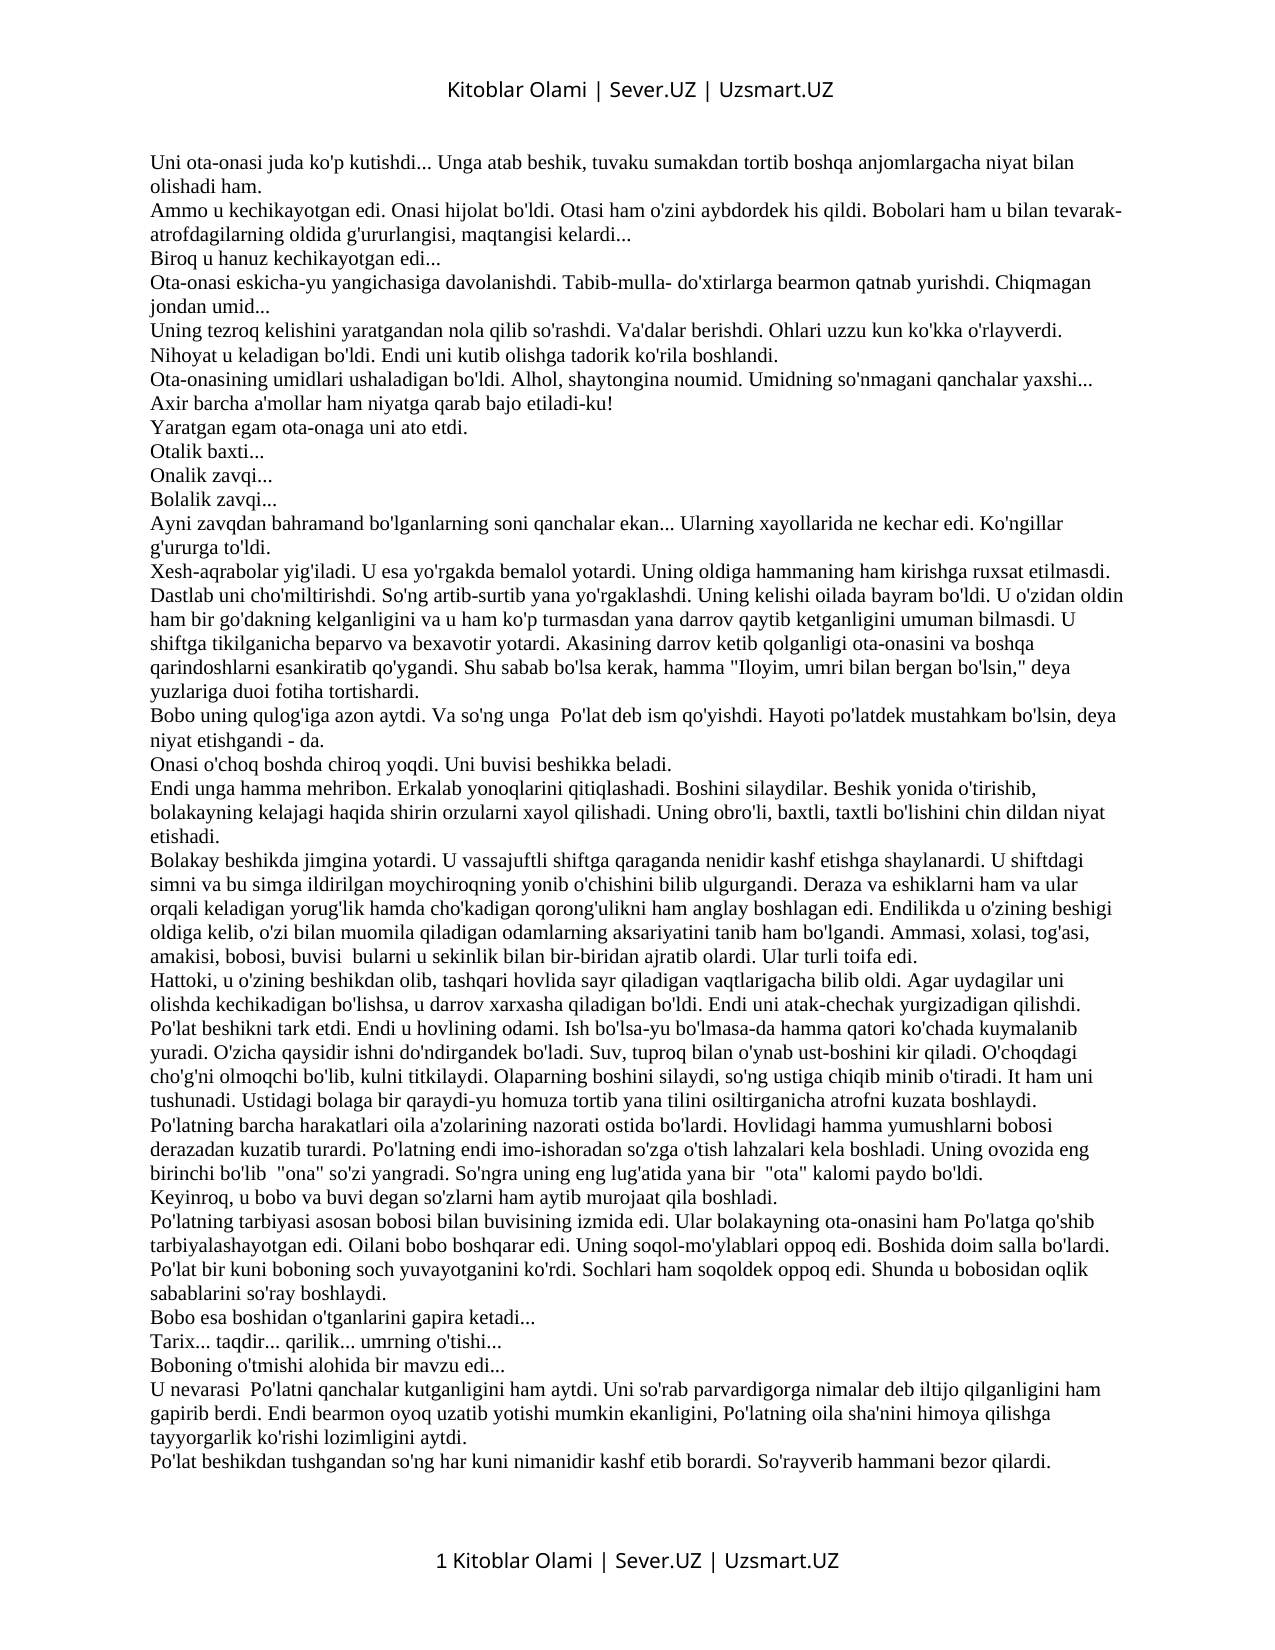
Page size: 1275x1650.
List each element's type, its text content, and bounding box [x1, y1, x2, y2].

text Bolalik zavqi... [150, 487, 1125, 511]
text Ota-onasi eskicha-yu yangichasiga davolanishdi. Tabib-mulla- do'xtirlarga bearmon qatnab yurishdi. Chiqmagan jondan umid... [150, 270, 1125, 318]
text Nihoyat u keladigan bo'ldi. Endi uni kutib olishga tadorik ko'rila boshlandi. [150, 342, 1125, 367]
text Ammo u kechikayotgan edi. Onasi hijolat bo'ldi. Otasi ham o'zini aybdordek his qildi. Bobolari ham u bilan tevarak-atrofdagilarning oldida g'ururlangisi, maqtangisi kelardi... [150, 198, 1125, 246]
text Keyinroq, u bobo va buvi degan so'zlarni ham aytib murojaat qila boshladi. [150, 1185, 1125, 1209]
text Uning tezroq kelishini yaratgandan nola qilib so'rashdi. Va'dalar berishdi. Ohlari uzzu kun ko'kka o'rlayverdi. [150, 318, 1125, 342]
text Ayni zavqdan bahramand bo'lganlarning soni qanchalar ekan... Ularning xayollarida ne kechar edi. Ko'ngillar g'ururga to'ldi. [150, 511, 1125, 559]
text Onalik zavqi... [150, 463, 1125, 487]
text Xesh-aqrabolar yig'iladi. U esa yo'rgakda bemalol yotardi. Uning oldiga hammaning ham kirishga ruxsat etilmasdi. [150, 559, 1125, 583]
text Bolakay beshikda jimgina yotardi. U vassajuftli shiftga qaraganda nenidir kashf etishga shaylanardi. U shiftdagi simni va bu simga ildirilgan moychiroqning yonib o'chishini bilib ulgurgandi. Deraza va eshiklarni ham va ular orqali keladigan yorug'lik hamda cho'kadigan qorong'ulikni ham anglay boshlagan edi. Endilikda u o'zining beshigi oldiga kelib, o'zi bilan muomila qiladigan odamlarning aksariyatini tanib ham bo'lgandi. Ammasi, xolasi, tog'asi, amakisi, bobosi, buvisi bularni u sekinlik bilan bir-biridan ajratib olardi. Ular turli toifa edi. [150, 848, 1125, 968]
text U nevarasi Po'latni qanchalar kutganligini ham aytdi. Uni so'rab parvardigorga nimalar deb iltijo qilganligini ham gapirib berdi. Endi bearmon oyoq uzatib yotishi mumkin ekanligini, Po'latning oila sha'nini himoya qilishga tayyorgarlik ko'rishi lozimligini aytdi. [150, 1377, 1125, 1449]
text Hattoki, u o'zining beshikdan olib, tashqari hovlida sayr qiladigan vaqtlarigacha bilib oldi. Agar uydagilar uni olishda kechikadigan bo'lishsa, u darrov xarxasha qiladigan bo'ldi. Endi uni atak-chechak yurgizadigan qilishdi. [150, 968, 1125, 1016]
text Tarix... taqdir... qarilik... umrning o'tishi... [150, 1329, 1125, 1353]
text Bobo uning qulog'iga azon aytdi. Va so'ng unga Po'lat deb ism qo'yishdi. Hayoti po'latdek mustahkam bo'lsin, deya niyat etishgandi - da. [150, 703, 1125, 752]
text Boboning o'tmishi alohida bir mavzu edi... [150, 1353, 1125, 1377]
text Onasi o'choq boshda chiroq yoqdi. Uni buvisi beshikka beladi. [150, 752, 1125, 776]
text Biroq u hanuz kechikayotgan edi... [150, 246, 1125, 270]
text Otalik baxti... [150, 439, 1125, 463]
text Po'latning tarbiyasi asosan bobosi bilan buvisining izmida edi. Ular bolakayning ota-onasini ham Po'latga qo'shib tarbiyalashayotgan edi. Oilani bobo boshqarar edi. Uning soqol-mo'ylablari oppoq edi. Boshida doim salla bo'lardi. Po'lat bir kuni boboning soch yuvayotganini ko'rdi. Sochlari ham soqoldek oppoq edi. Shunda u bobosidan oqlik sabablarini so'ray boshlaydi. [150, 1209, 1125, 1305]
text Po'latning barcha harakatlari oila a'zolarining nazorati ostida bo'lardi. Hovlidagi hamma yumushlarni bobosi derazadan kuzatib turardi. Po'latning endi imo-ishoradan so'zga o'tish lahzalari kela boshladi. Uning ovozida eng birinchi bo'lib "ona" so'zi yangradi. So'ngra uning eng lug'atida yana bir "ota" kalomi paydo bo'ldi. [150, 1112, 1125, 1185]
text Ota-onasining umidlari ushaladigan bo'ldi. Alhol, shaytongina noumid. Umidning so'nmagani qanchalar yaxshi... Axir barcha a'mollar ham niyatga qarab bajo etiladi-ku! [150, 367, 1125, 415]
text Endi unga hamma mehribon. Erkalab yonoqlarini qitiqlashadi. Boshini silaydilar. Beshik yonida o'tirishib, bolakayning kelajagi haqida shirin orzularni xayol qilishadi. Uning obro'li, baxtli, taxtli bo'lishini chin dildan niyat etishadi. [150, 776, 1125, 848]
text Yaratgan egam ota-onaga uni ato etdi. [150, 415, 1125, 439]
text Dastlab uni cho'miltirishdi. So'ng artib-surtib yana yo'rgaklashdi. Uning kelishi oilada bayram bo'ldi. U o'zidan oldin ham bir go'dakning kelganligini va u ham ko'p turmasdan yana darrov qaytib ketganligini umuman bilmasdi. U shiftga tikilganicha beparvo va bexavotir yotardi. Akasining darrov ketib qolganligi ota-onasini va boshqa qarindoshlarni esankiratib qo'ygandi. Shu sabab bo'lsa kerak, hamma "Iloyim, umri bilan bergan bo'lsin," deya yuzlariga duoi fotiha tortishardi. [150, 583, 1125, 703]
text Bobo esa boshidan o'tganlarini gapira ketadi... [150, 1305, 1125, 1329]
text Uni ota-onasi juda ko'p kutishdi... Unga atab beshik, tuvaku sumakdan tortib boshqa anjomlargacha niyat bilan olishadi ham. [150, 150, 1125, 198]
text Po'lat beshikni tark etdi. Endi u hovlining odami. Ish bo'lsa-yu bo'lmasa-da hamma qatori ko'chada kuymalanib yuradi. O'zicha qaysidir ishni do'ndirgandek bo'ladi. Suv, tuproq bilan o'ynab ust-boshini kir qiladi. O'choqdagi cho'g'ni olmoqchi bo'lib, kulni titkilaydi. Olaparning boshini silaydi, so'ng ustiga chiqib minib o'tiradi. It ham uni tushunadi. Ustidagi bolaga bir qaraydi-yu homuza tortib yana tilini osiltirganicha atrofni kuzata boshlaydi. [150, 1016, 1125, 1112]
text Po'lat beshikdan tushgandan so'ng har kuni nimanidir kashf etib borardi. So'rayverib hammani bezor qilardi. [150, 1449, 1125, 1473]
